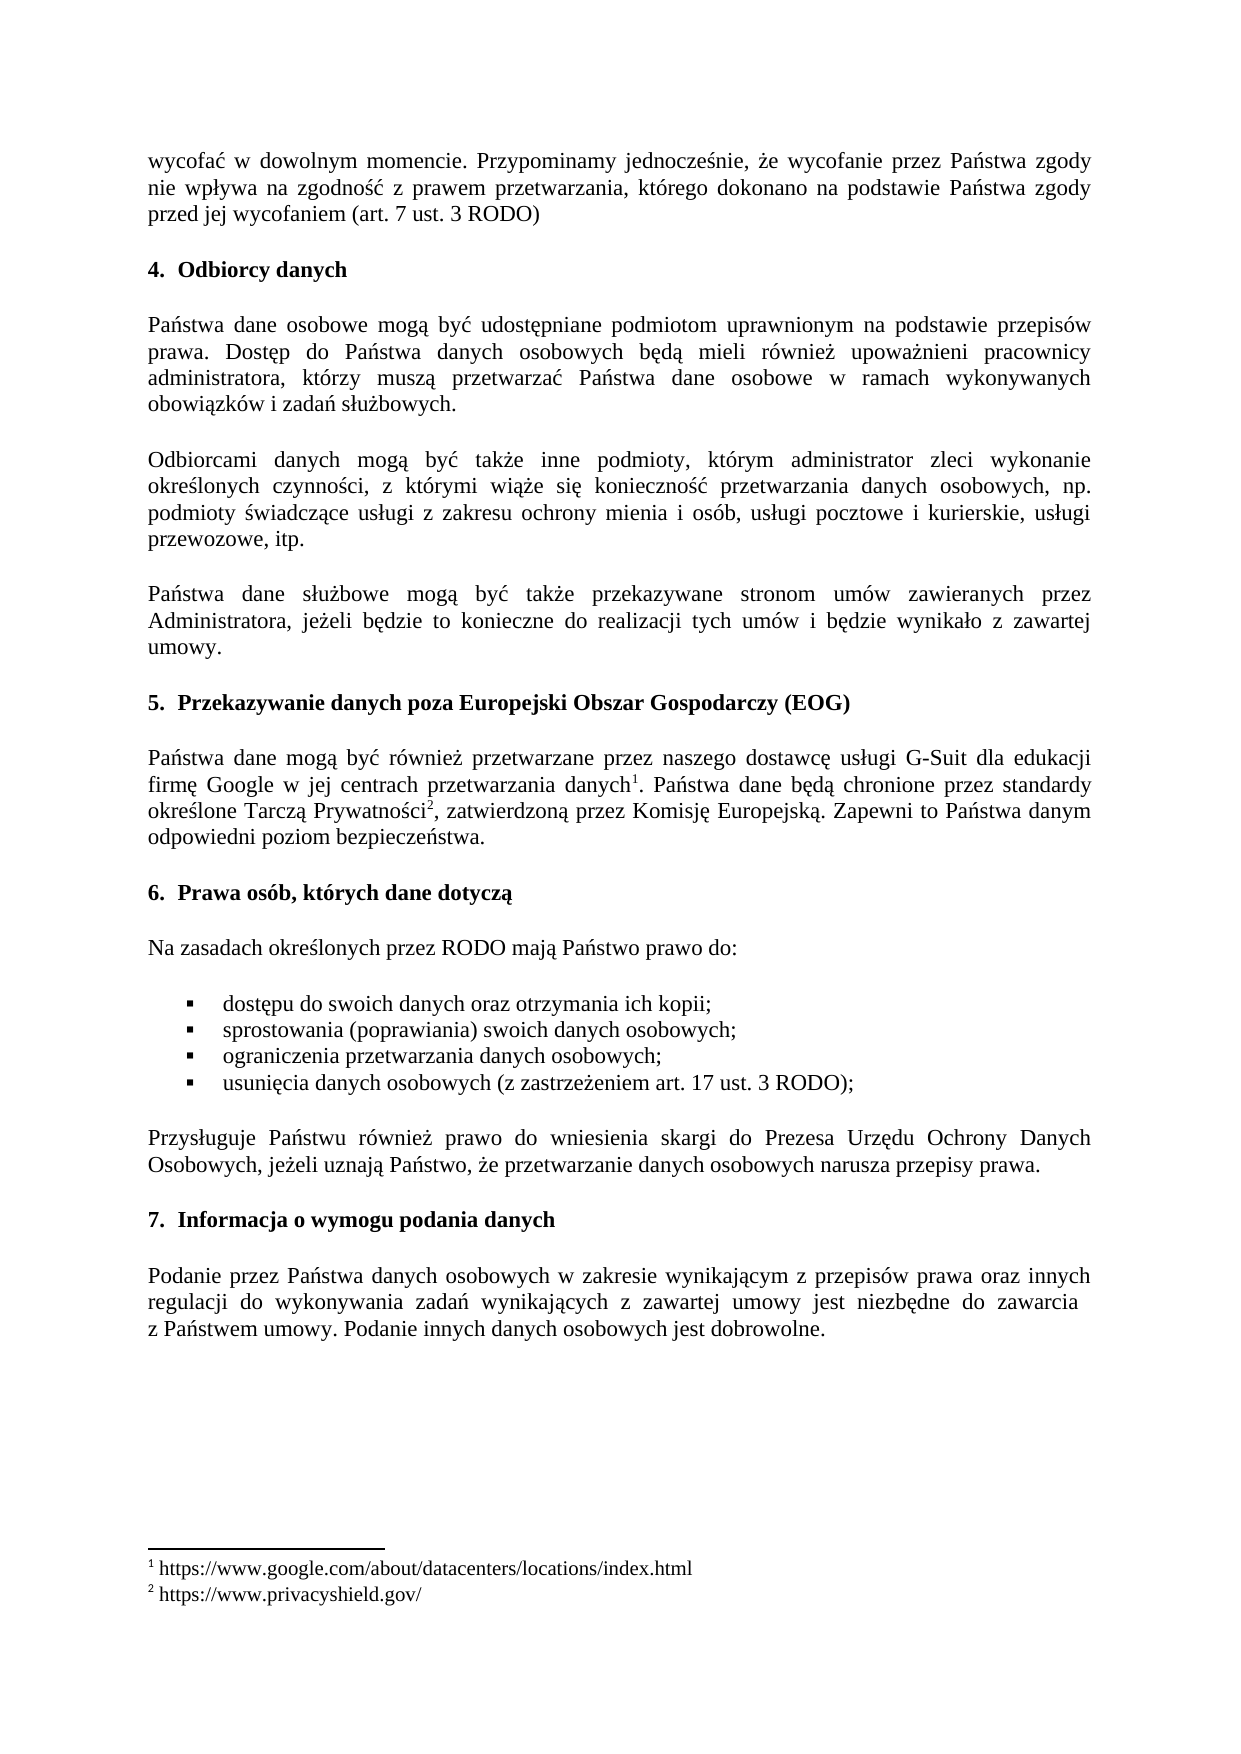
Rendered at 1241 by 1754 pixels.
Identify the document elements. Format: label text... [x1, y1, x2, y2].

text Podanie przez Państwa danych osobowych w zakresie wynikającym z przepisów prawa oraz innych regulacji do wykonywania zadań wynikających z zawartej umowy jest niezbędne do zawarcia z Państwem umowy. Podanie innych danych osobowych jest dobrowolne. [148, 1262, 1093, 1341]
list Prawa osób, których dane dotyczą [148, 879, 1093, 905]
list Odbiorcy danych [148, 256, 1093, 282]
list Informacja o wymogu podania danych [148, 1206, 1093, 1233]
text Na zasadach określonych przez RODO mają Państwo prawo do: [148, 934, 1093, 961]
list sprostowania (poprawiania) swoich danych osobowych; [185, 1016, 1093, 1043]
text Państwa dane osobowe mogą być udostępniane podmiotom uprawnionym na podstawie przepisów prawa. Dostęp do Państwa danych osobowych będą mieli również upoważnieni pracownicy administratora, którzy muszą przetwarzać Państwa dane osobowe w ramach wykonywanych obowiązków i zadań służbowych. [148, 311, 1093, 417]
text Przysługuje Państwu również prawo do wniesienia skargi do Prezesa Urzędu Ochrony Danych Osobowych, jeżeli uznają Państwo, że przetwarzanie danych osobowych narusza przepisy prawa. [148, 1124, 1093, 1177]
text Państwa dane mogą być również przetwarzane przez naszego dostawcę usługi G-Suit dla edukacji firmę Google w jej centrach przetwarzania danych. Państwa dane będą chronione przez standardy określone Tarczą Prywatności, zatwierdzoną przez Komisję Europejską. Zapewni to Państwa danym odpowiedni poziom bezpieczeństwa. [148, 744, 1093, 850]
list ograniczenia przetwarzania danych osobowych; [185, 1043, 1093, 1069]
text Państwa dane służbowe mogą być także przekazywane stronom umów zawieranych przez Administratora, jeżeli będzie to konieczne do realizacji tych umów i będzie wynikało z zawartej umowy. [148, 581, 1093, 659]
list dostępu do swoich danych oraz otrzymania ich kopii; [185, 990, 1093, 1016]
list Przekazywanie danych poza Europejski Obszar Gospodarczy (EOG) [148, 689, 1093, 715]
text Odbiorcami danych mogą być także inne podmioty, którym administrator zleci wykonanie określonych czynności, z którymi wiąże się konieczność przetwarzania danych osobowych, np. podmioty świadczące usługi z zakresu ochrony mienia i osób, usługi pocztowe i kurierskie, usługi przewozowe, itp. [148, 446, 1093, 551]
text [148, 148, 1093, 227]
list usunięcia danych osobowych (z zastrzeżeniem art. 17 ust. 3 RODO); [185, 1069, 1093, 1095]
